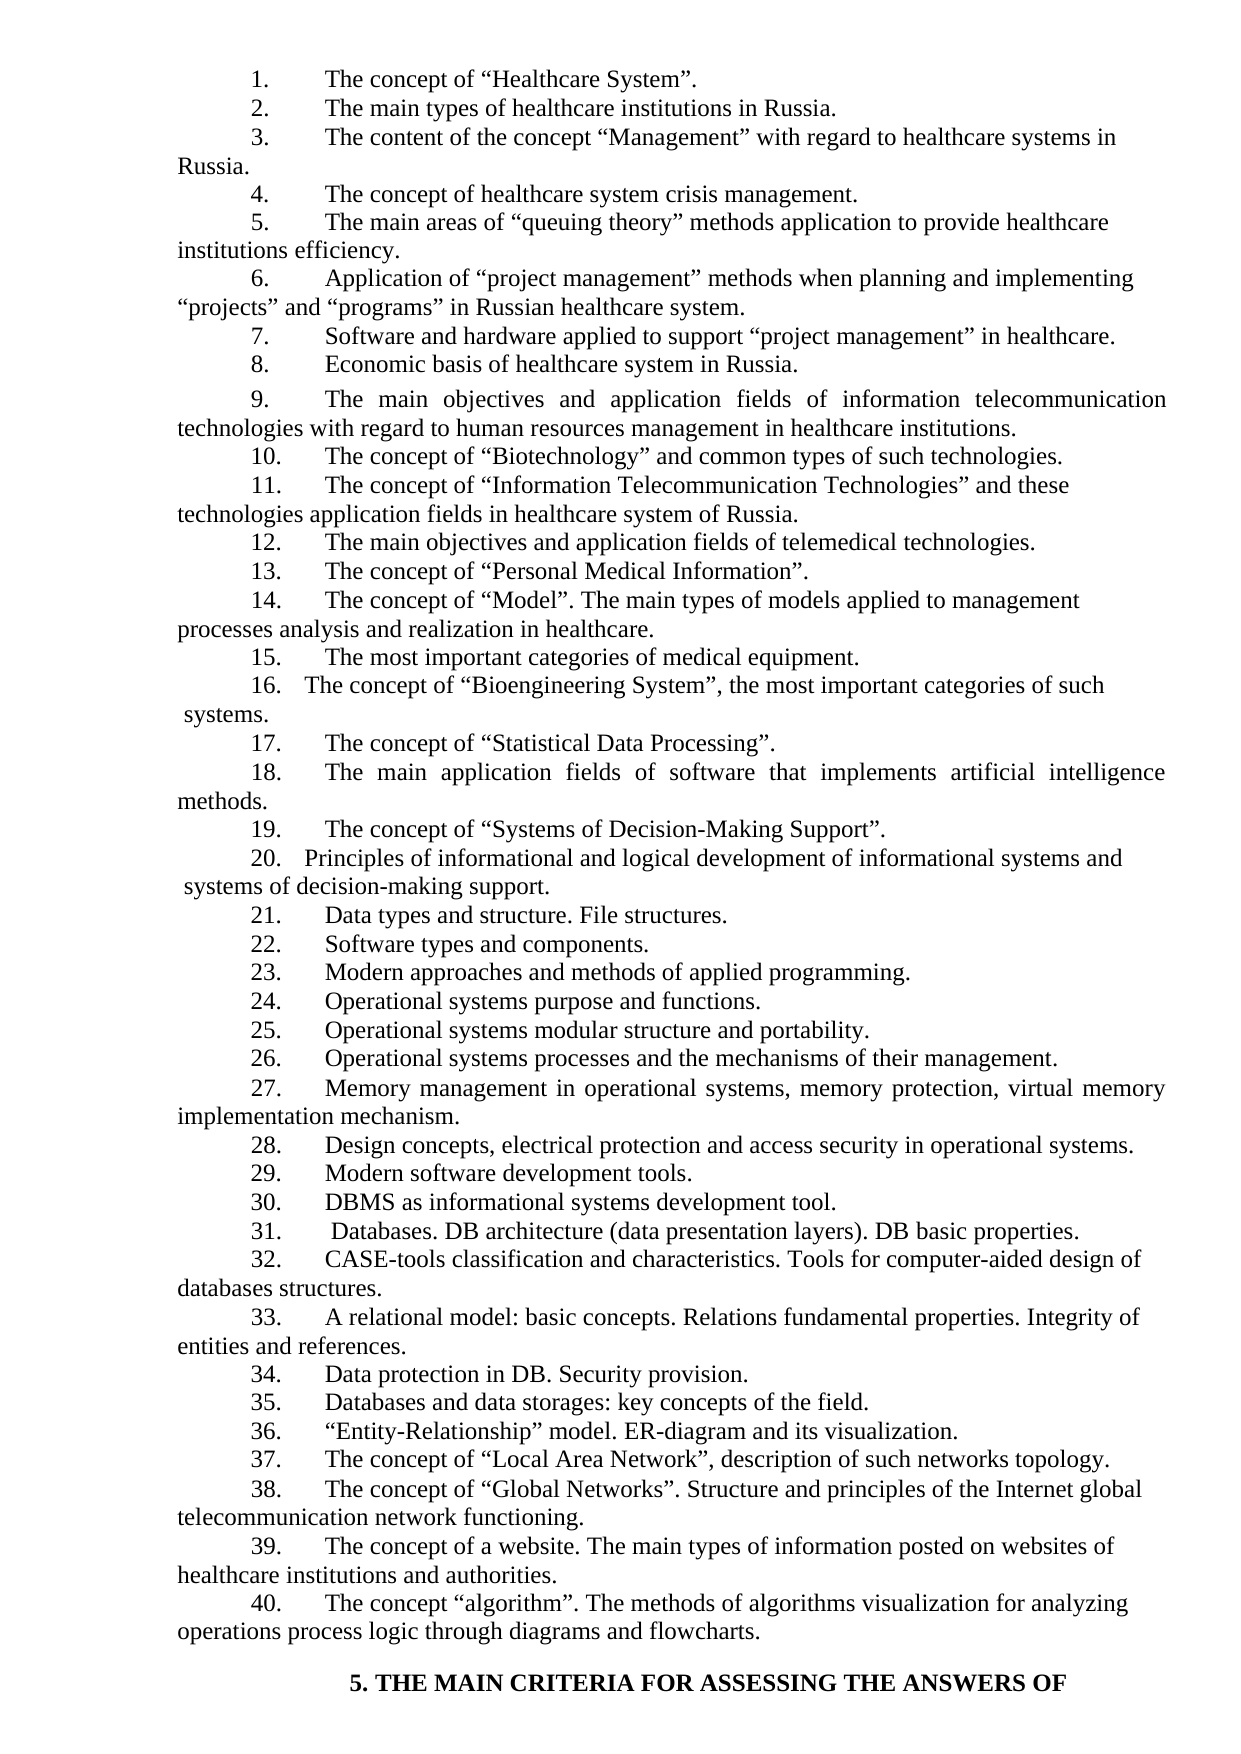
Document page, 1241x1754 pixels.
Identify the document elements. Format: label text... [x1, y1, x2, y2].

list The main application fields of software that implements artificial intelligence methods. [177, 757, 1166, 814]
list Databases. DB architecture (data presentation layers). DB basic properties. [177, 1216, 1166, 1244]
list The main types of healthcare institutions in Russia. [177, 93, 1166, 122]
list Databases and data storages: key concepts of the field. [250, 1388, 1180, 1416]
list Modern approaches and methods of applied programming. [250, 958, 1180, 986]
list Operational systems modular structure and portability. [250, 1015, 1180, 1044]
list The most important categories of medical equipment. [250, 642, 1180, 671]
list Software types and components. [250, 929, 1180, 958]
list The concept of “Statistical Data Processing”. [250, 728, 1180, 757]
list The concept “algorithm”. The methods of algorithms visualization for analyzing operations process logic through diagrams and flowcharts. [177, 1589, 1167, 1645]
list The concept of “Model”. The main types of models applied to management processes analysis and realization in healthcare. [177, 585, 1166, 642]
list The concept of “Bioengineering System”, the most important categories of such systems. [184, 671, 1180, 728]
list The concept of “Information Telecommunication Technologies” and these technologies application fields in healthcare system of Russia. [177, 471, 1167, 528]
list A relational model: basic concepts. Relations fundamental properties. Integrity of entities and references. [177, 1302, 1166, 1359]
list The concept of a website. The main types of information posted on websites of healthcare institutions and authorities. [177, 1531, 1166, 1589]
list Data protection in DB. Security provision. [250, 1359, 1180, 1388]
list The concept of “Biotechnology” and common types of such technologies. [250, 442, 1180, 471]
list DBMS as informational systems development tool. [250, 1187, 1180, 1216]
list Modern software development tools. [250, 1159, 1180, 1187]
list The main objectives and application fields of telemedical technologies. [250, 528, 1180, 556]
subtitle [291, 1669, 1126, 1697]
list The concept of “Local Area Network”, description of such networks topology. [250, 1445, 1180, 1474]
list The content of the concept “Management” with regard to healthcare systems in Russia. [177, 122, 1167, 179]
list The concept of “Healthcare System”. [250, 64, 1180, 93]
list Principles of informational and logical development of informational systems and systems of decision-making support. [184, 843, 1180, 901]
list The concept of “Global Networks”. Structure and principles of the Internet global telecommunication network functioning. [177, 1474, 1167, 1531]
list The concept of “Personal Medical Information”. [250, 556, 1180, 585]
list The main areas of “queuing theory” methods application to provide healthcare institutions efficiency. [177, 208, 1166, 264]
list Software and hardware applied to support “project management” in healthcare. [177, 321, 1166, 350]
list Data types and structure. File structures. [250, 901, 1180, 929]
list Application of “project management” methods when planning and implementing “projects” and “programs” in Russian healthcare system. [177, 264, 1166, 321]
list “Entity-Relationship” model. ER-diagram and its visualization. [250, 1416, 1180, 1445]
list CASE-tools classification and characteristics. Tools for computer-aided design of databases structures. [177, 1244, 1167, 1302]
list The concept of healthcare system crisis management. [250, 179, 1180, 208]
list Economic basis of healthcare system in Russia. [177, 350, 1166, 378]
list Operational systems purpose and functions. [250, 986, 1180, 1015]
list Memory management in operational systems, memory protection, virtual memory implementation mechanism. [177, 1073, 1166, 1130]
list Design concepts, electrical protection and access security in operational systems. [177, 1130, 1167, 1159]
list Operational systems processes and the mechanisms of their management. [250, 1044, 1180, 1073]
list The concept of “Systems of Decision-Making Support”. [250, 814, 1180, 843]
list The main objectives and application fields of information telecommunication technologies with regard to human resources management in healthcare institutions. [177, 385, 1167, 441]
